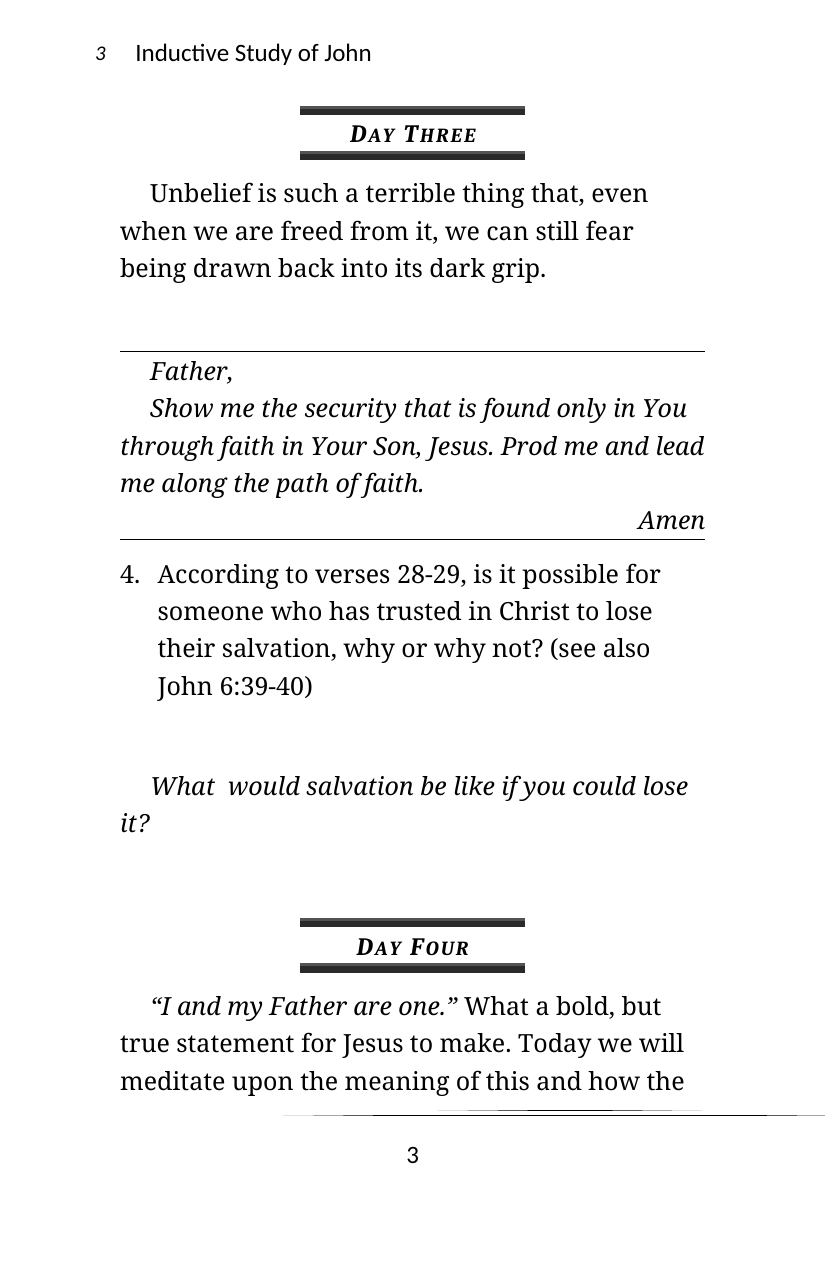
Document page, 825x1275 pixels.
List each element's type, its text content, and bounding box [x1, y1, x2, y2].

subtitle Day Three [300, 118, 525, 151]
text Show me the security that is found only in You through faith in Your Son, Jesus. Prod me and lead me along the path of faith. [120, 388, 705, 500]
text Amen [120, 500, 705, 539]
subtitle Day Four [300, 930, 525, 963]
text Father, [120, 352, 705, 388]
text What would salvation be like if you could lose it? [120, 768, 705, 840]
text Unbelief is such a terrible thing that, even when we are freed from it, we can still fear being drawn back into its dark grip. [120, 176, 705, 285]
list According to verses 28-29, is it possible for someone who has trusted in Christ to lose their salvation, why or why not? (see also John 6:39-40) [120, 556, 705, 702]
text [120, 988, 705, 1097]
